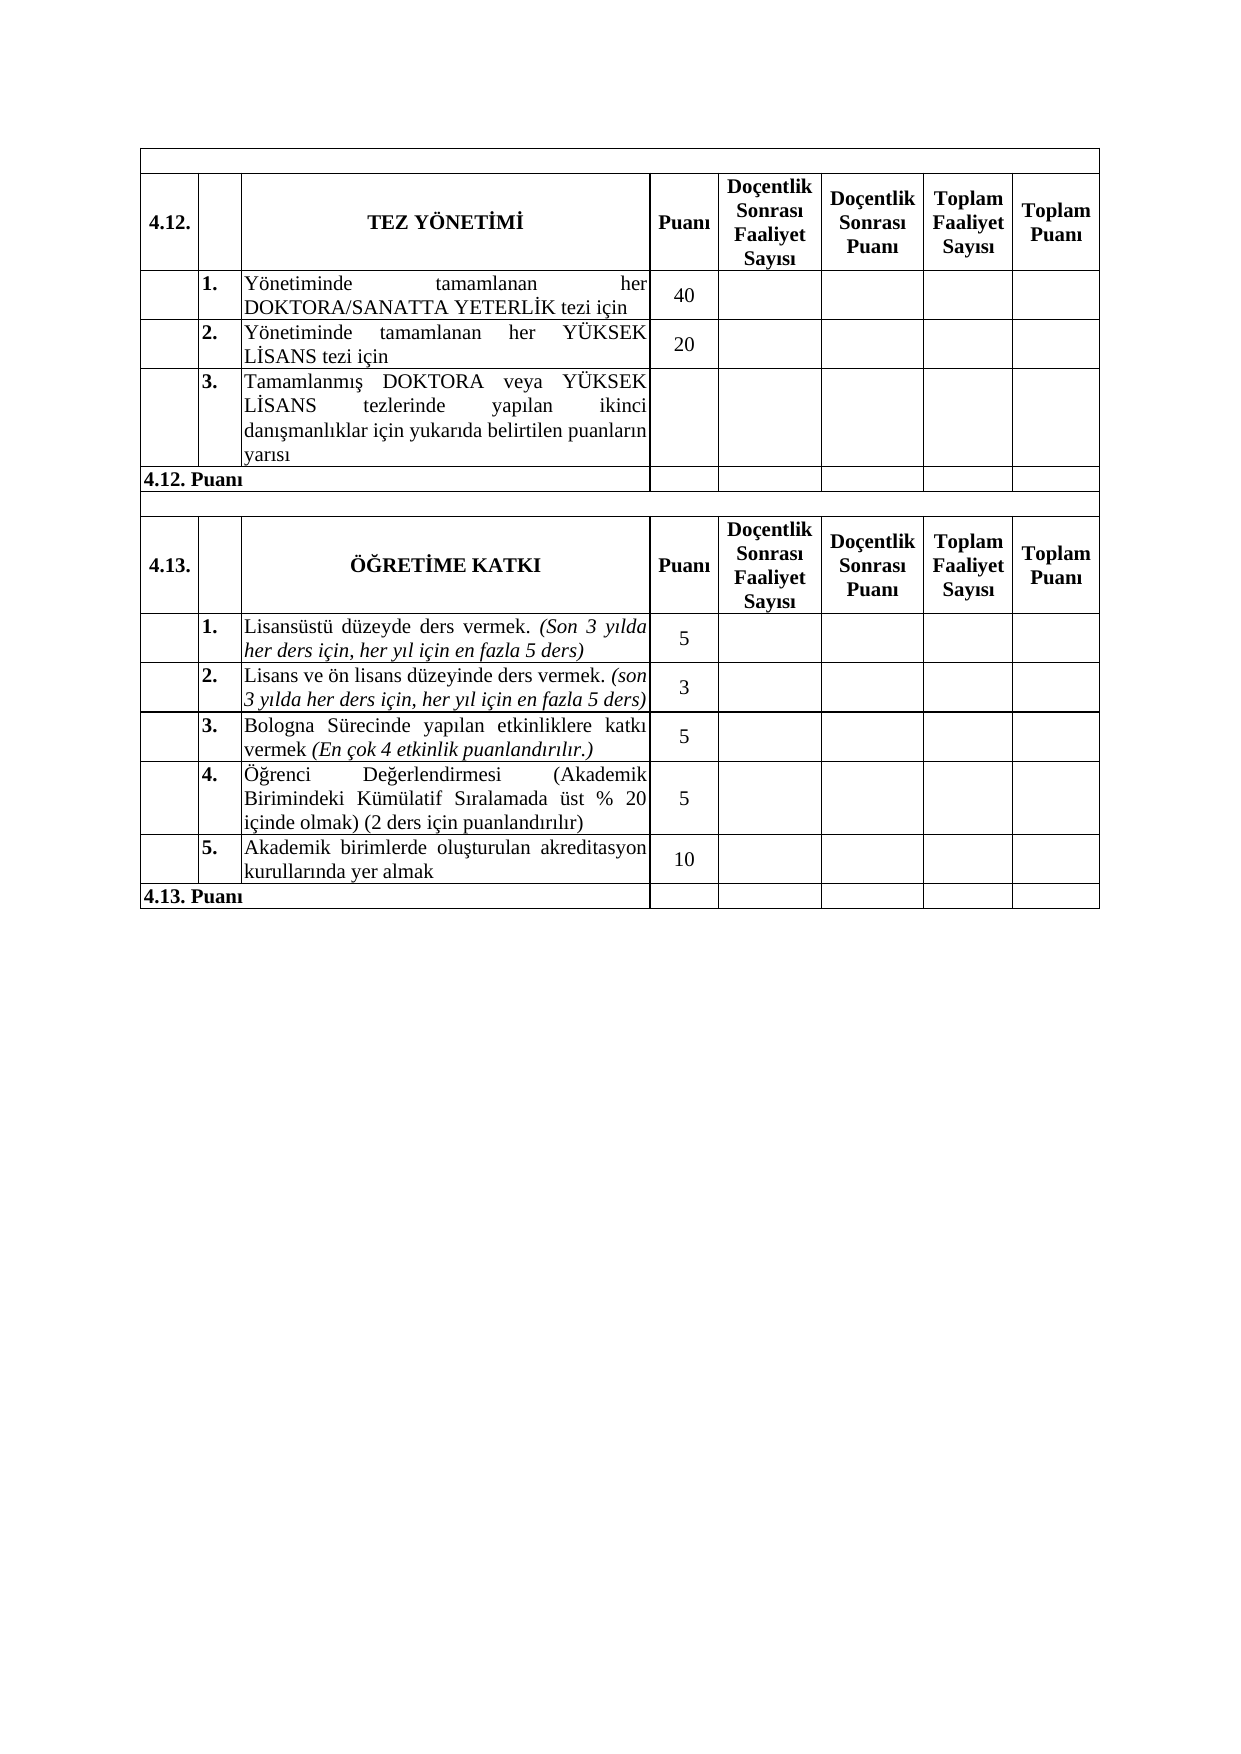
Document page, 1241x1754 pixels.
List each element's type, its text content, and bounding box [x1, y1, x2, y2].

table_cell [199, 174, 241, 270]
table_cell [924, 835, 1012, 883]
table_cell [651, 369, 718, 466]
table_cell Bologna Sürecinde yapılan etkinliklere katkı vermek (En çok 4 etkinlik puanlandırılır.) [242, 713, 649, 761]
table_cell 4. [199, 762, 241, 834]
table_cell [1013, 369, 1099, 466]
table_cell Yönetiminde tamamlanan her DOKTORA/SANATTA YETERLİK tezi için [242, 271, 649, 319]
table_cell 3 [651, 663, 718, 711]
table_cell [141, 835, 198, 883]
table_cell [924, 369, 1012, 466]
table_cell Öğrenci Değerlendirmesi (Akademik Birimindeki Kümülatif Sıralamada üst % 20 içinde olmak) (2 ders için puanlandırılır) [242, 762, 649, 834]
table_cell Doçentlik Sonrası Faaliyet Sayısı [719, 174, 821, 270]
table_header [141, 149, 1099, 173]
table_cell 4.12. [141, 174, 198, 270]
table_cell [924, 320, 1012, 368]
table_cell [822, 663, 923, 711]
table_cell 4.13. [141, 517, 198, 613]
table_cell Doçentlik Sonrası Puanı [822, 174, 923, 270]
table_cell [141, 762, 198, 834]
table_cell [719, 835, 821, 883]
table_cell Lisansüstü düzeyde ders vermek. (Son 3 yılda her ders için, her yıl için en fazla 5 ders) [242, 614, 649, 662]
table_cell [822, 835, 923, 883]
table_cell [822, 467, 923, 491]
table_cell [719, 762, 821, 834]
table_cell [719, 663, 821, 711]
table_cell [1013, 663, 1099, 711]
table_cell [822, 271, 923, 319]
table_cell 2. [199, 320, 241, 368]
table_cell [822, 884, 923, 908]
table_cell [141, 369, 198, 466]
table_cell 4.12. Puanı [141, 467, 649, 491]
table_cell [924, 467, 1012, 491]
table_cell 5 [651, 614, 718, 662]
table_cell 1. [199, 614, 241, 662]
table_cell Puanı [651, 174, 718, 270]
table_cell [1013, 835, 1099, 883]
table_cell 10 [651, 835, 718, 883]
table_cell 3. [199, 369, 241, 466]
table_cell [1013, 884, 1099, 908]
table_cell Doçentlik Sonrası Faaliyet Sayısı [719, 517, 821, 613]
table_cell [1013, 762, 1099, 834]
table_cell [1013, 320, 1099, 368]
table_cell 1. [199, 271, 241, 319]
table_cell [924, 271, 1012, 319]
table_cell [719, 369, 821, 466]
table_cell 3. [199, 713, 241, 761]
table_cell [719, 713, 821, 761]
table_cell [141, 271, 198, 319]
table_cell [822, 320, 923, 368]
table_cell [719, 271, 821, 319]
table_cell [719, 320, 821, 368]
table_cell [141, 614, 198, 662]
table_cell [141, 320, 198, 368]
table_cell Puanı [651, 517, 718, 613]
table_cell 5 [651, 762, 718, 834]
table_cell Toplam Puanı [1013, 517, 1099, 613]
table_cell 40 [651, 271, 718, 319]
table_cell Doçentlik Sonrası Puanı [822, 517, 923, 613]
table_cell [1013, 467, 1099, 491]
table_cell [719, 614, 821, 662]
table_cell [141, 713, 198, 761]
table_cell [924, 663, 1012, 711]
table_cell ÖĞRETİME KATKI [242, 517, 649, 613]
table_cell [822, 713, 923, 761]
table_cell [822, 614, 923, 662]
table_cell [141, 663, 198, 711]
table_cell [924, 884, 1012, 908]
table_cell 5 [651, 713, 718, 761]
table_cell Yönetiminde tamamlanan her YÜKSEK LİSANS tezi için [242, 320, 649, 368]
table_cell [1013, 614, 1099, 662]
table_cell [141, 492, 1099, 516]
table_cell Toplam Faaliyet Sayısı [924, 517, 1012, 613]
table_cell [822, 369, 923, 466]
table_cell [924, 762, 1012, 834]
table_cell 5. [199, 835, 241, 883]
table_cell Tamamlanmış DOKTORA veya YÜKSEK LİSANS tezlerinde yapılan ikinci danışmanlıklar için yukarıda belirtilen puanların yarısı [242, 369, 649, 466]
table_cell [651, 467, 718, 491]
table_cell [924, 713, 1012, 761]
table_cell 2. [199, 663, 241, 711]
table_cell TEZ YÖNETİMİ [242, 174, 649, 270]
table_cell [719, 884, 821, 908]
table_cell [1013, 713, 1099, 761]
table_cell 20 [651, 320, 718, 368]
table_cell [199, 517, 241, 613]
table_cell [651, 884, 718, 908]
table_cell [924, 614, 1012, 662]
table_cell Toplam Faaliyet Sayısı [924, 174, 1012, 270]
table_cell [822, 762, 923, 834]
table_cell [1013, 271, 1099, 319]
table_cell 4.13. Puanı [141, 884, 649, 908]
table_cell Akademik birimlerde oluşturulan akreditasyon kurullarında yer almak [242, 835, 649, 883]
table_cell Toplam Puanı [1013, 174, 1099, 270]
table_cell [719, 467, 821, 491]
table_cell Lisans ve ön lisans düzeyinde ders vermek. (son 3 yılda her ders için, her yıl için en fazla 5 ders) [242, 663, 649, 711]
